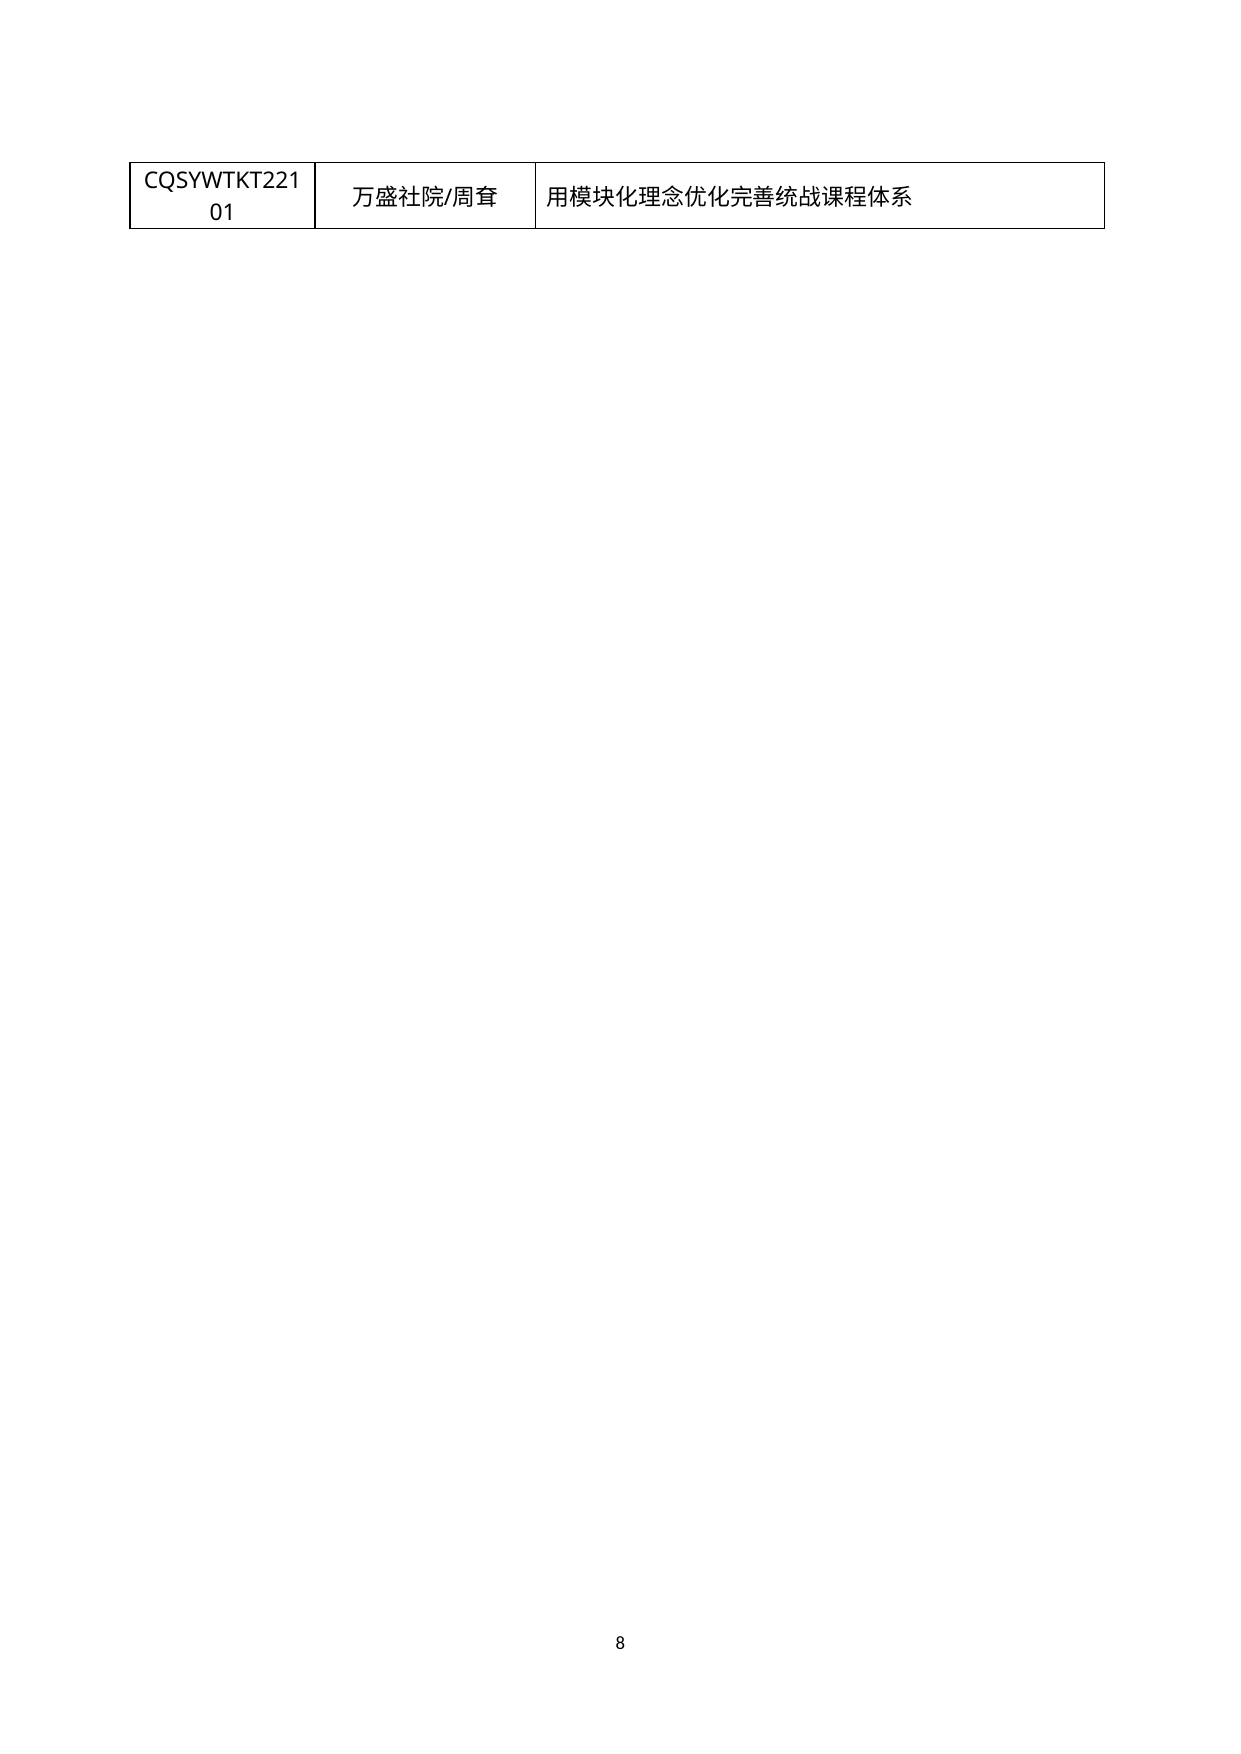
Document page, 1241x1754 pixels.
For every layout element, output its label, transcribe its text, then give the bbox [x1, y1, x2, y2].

table_cell 用模块化理念优化完善统战课程体系 [536, 163, 1104, 228]
table_cell 万盛社院/周耷 [316, 163, 535, 228]
table_cell CQSYWTKT22101 [131, 163, 314, 228]
